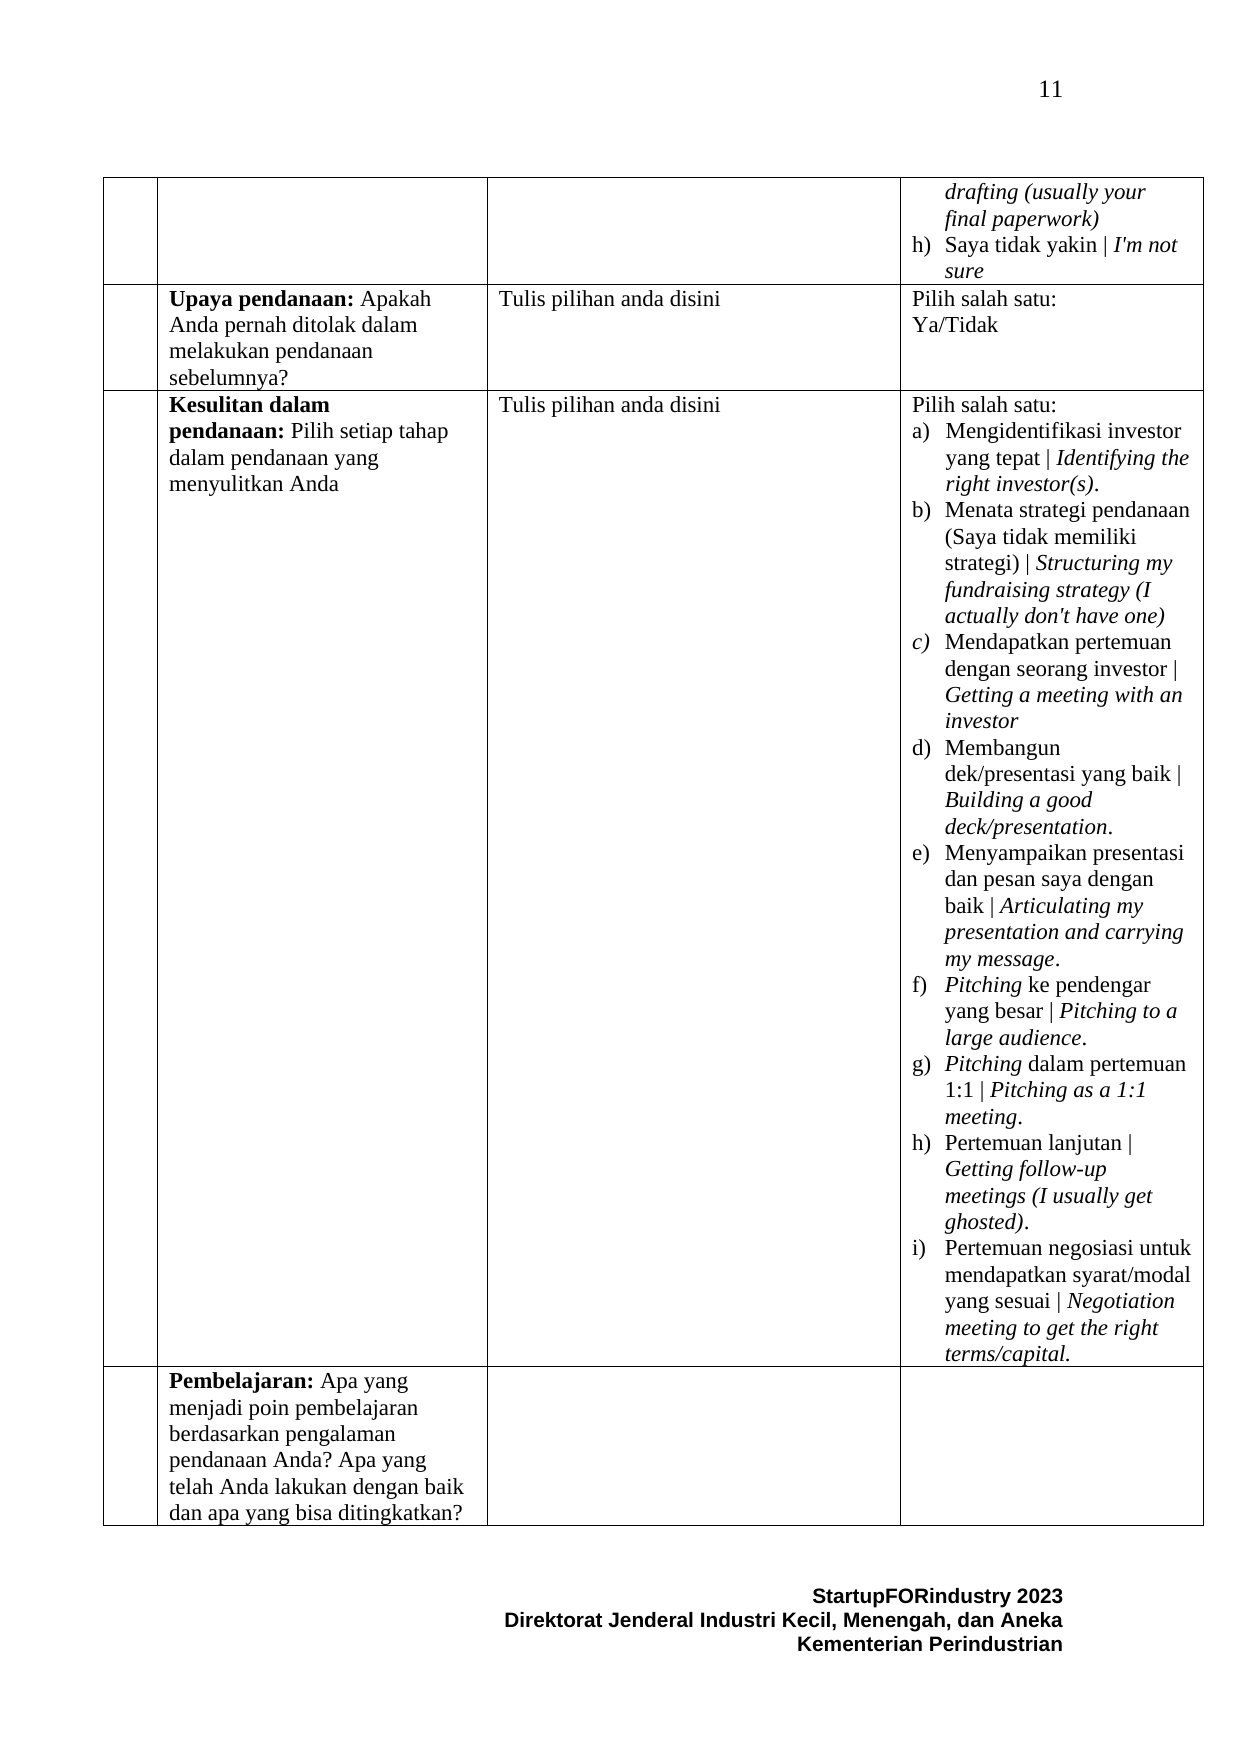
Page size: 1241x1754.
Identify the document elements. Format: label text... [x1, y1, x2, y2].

table_cell Tulis pilihan anda disini [488, 285, 900, 390]
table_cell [488, 178, 900, 284]
table_cell Tulis pilihan anda disini [488, 391, 900, 1366]
table_cell Pilih salah satu: Ya/Tidak [901, 285, 1203, 390]
table_cell Pilih salah satu: Mengidentifikasi investor yang tepat | Identifying the right investor(s). Menata strategi pendanaan (Saya tidak memiliki strategi) | Structuring my fundraising strategy (I actually don't have one) Mendapatkan pertemuan dengan seorang investor | Getting a meeting with an investor Membangun dek/presentasi yang baik | Building a good deck/presentation. Menyampaikan presentasi dan pesan saya dengan baik | Articulating my presentation and carrying my message. Pitching ke pendengar yang besar | Pitching to a large audience. Pitching dalam pertemuan 1:1 | Pitching as a 1:1 meeting. Pertemuan lanjutan | Getting follow-up meetings (I usually get ghosted). Pertemuan negosiasi untuk mendapatkan syarat/modal yang sesuai | Negotiation meeting to get the right terms/capital. [901, 391, 1203, 1366]
table_cell [104, 391, 157, 1366]
table_cell [488, 1367, 900, 1525]
table_cell [901, 1367, 1203, 1525]
table_cell [104, 285, 157, 390]
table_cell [901, 178, 1203, 284]
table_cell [158, 178, 487, 284]
table_cell [104, 1367, 157, 1525]
table_cell Pembelajaran: Apa yang menjadi poin pembelajaran berdasarkan pengalaman pendanaan Anda? Apa yang telah Anda lakukan dengan baik dan apa yang bisa ditingkatkan? [158, 1367, 487, 1525]
table_cell [104, 178, 157, 284]
table_cell Kesulitan dalam pendanaan: Pilih setiap tahap dalam pendanaan yang menyulitkan Anda [158, 391, 487, 1366]
table_cell Upaya pendanaan: Apakah Anda pernah ditolak dalam melakukan pendanaan sebelumnya? [158, 285, 487, 390]
